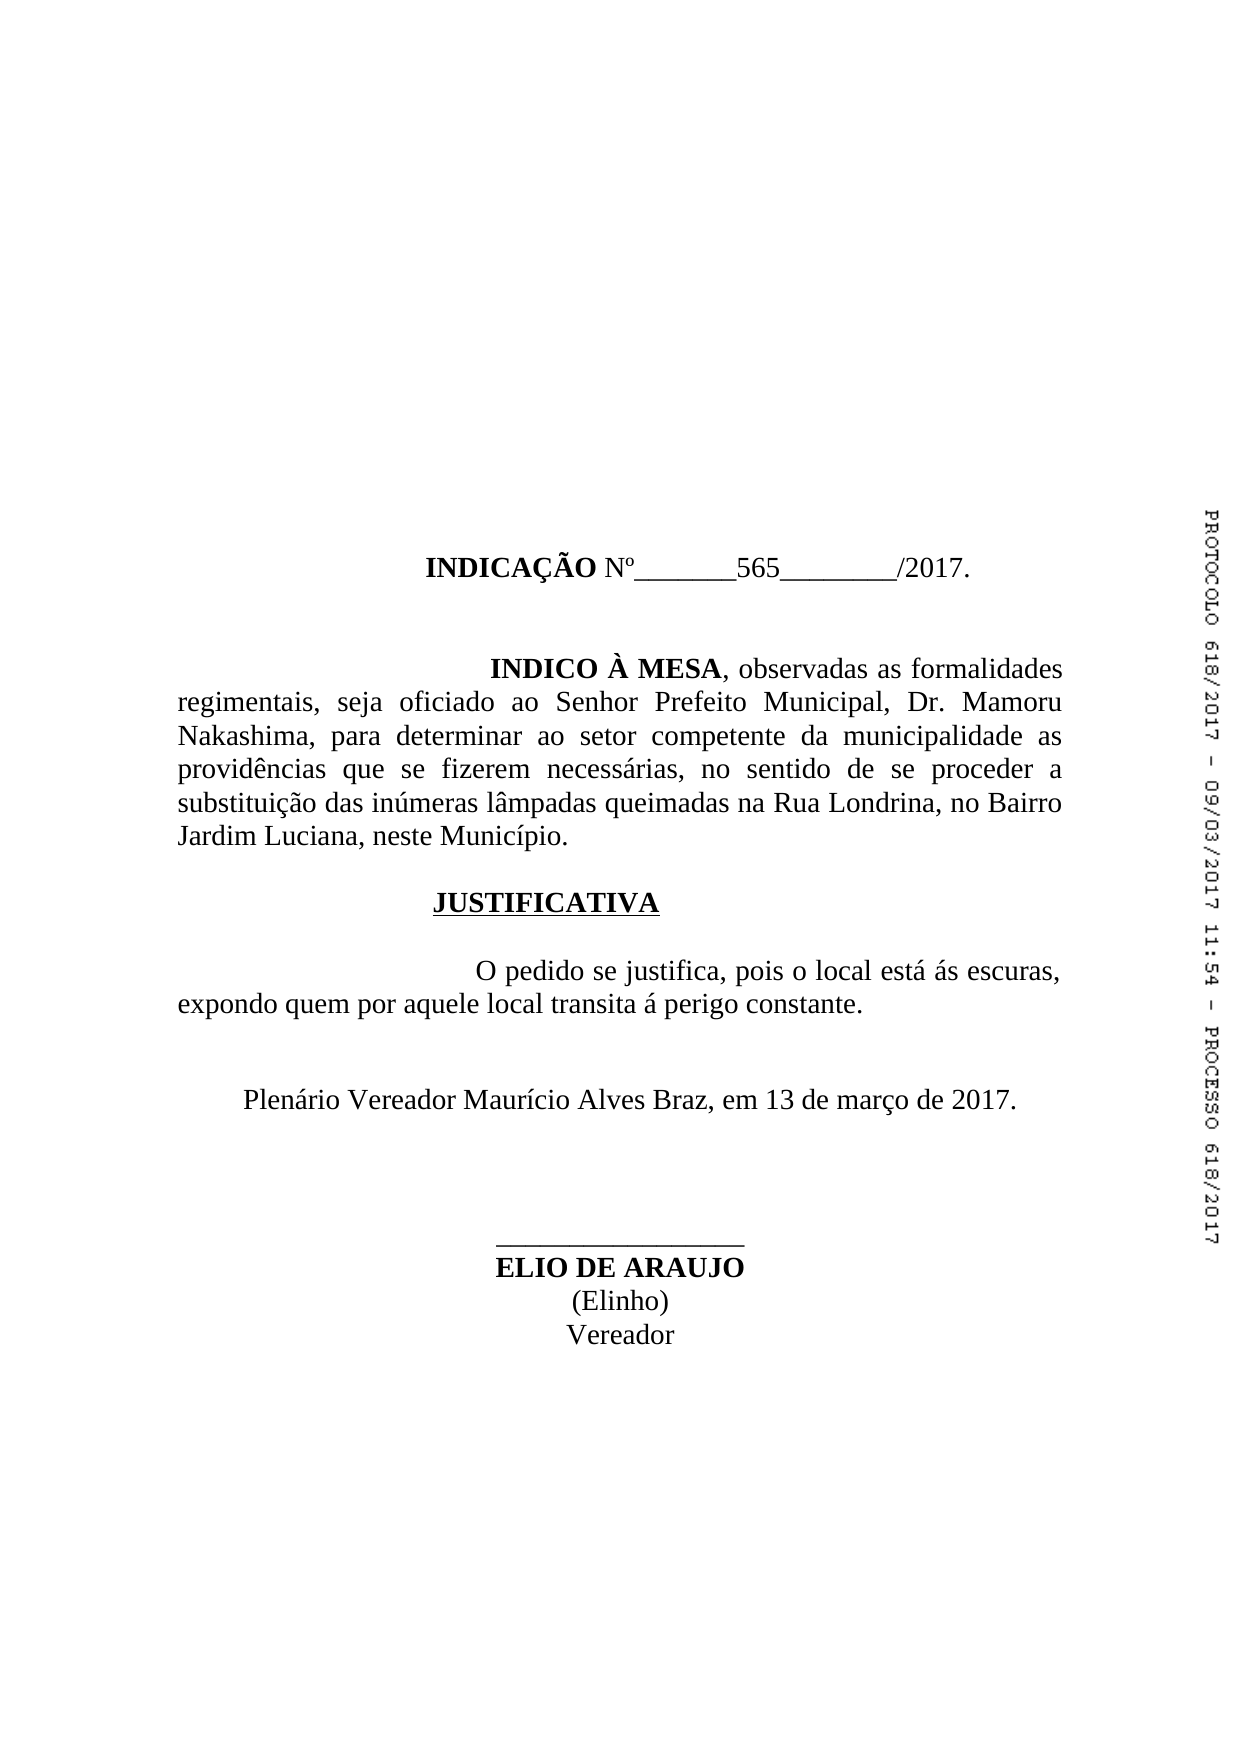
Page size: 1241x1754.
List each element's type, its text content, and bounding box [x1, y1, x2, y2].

text Vereador [177, 1317, 1063, 1350]
text Plenário Vereador Maurício Alves Braz, em 13 de março de 2017. [177, 1082, 1063, 1116]
text INDICO À MESA, observadas as formalidades regimentais, seja oficiado ao Senhor Prefeito Municipal, Dr. Mamoru Nakashima, para determinar ao setor competente da municipalidade as providências que se fizerem necessárias, no sentido de se proceder a substituição das inúmeras lâmpadas queimadas na Rua Londrina, no Bairro Jardim Luciana, neste Município. [177, 651, 1063, 785]
picture [1177, 506, 1241, 1248]
text O pedido se justifica, pois o local está ás escuras, expondo quem por aquele local transita á perigo constante. [177, 953, 1063, 1020]
text (Elinho) [177, 1283, 1063, 1317]
text JUSTIFICATIVA [177, 886, 1063, 919]
text INDICAÇÃO Nº_______565________/2017. [177, 550, 1063, 584]
text ELIO DE ARAUJO [177, 1250, 1063, 1283]
text _________________ [177, 1216, 1063, 1250]
text INDICO À MESA, observadas as formalidades regimentais, seja oficiado ao Senhor Prefeito Municipal, Dr. Mamoru Nakashima, para determinar ao setor competente da municipalidade as providências que se fizerem necessárias, no sentido de se proceder a substituição das inúmeras lâmpadas queimadas na Rua Londrina, no Bairro Jardim Luciana, neste Município. [177, 818, 1063, 852]
